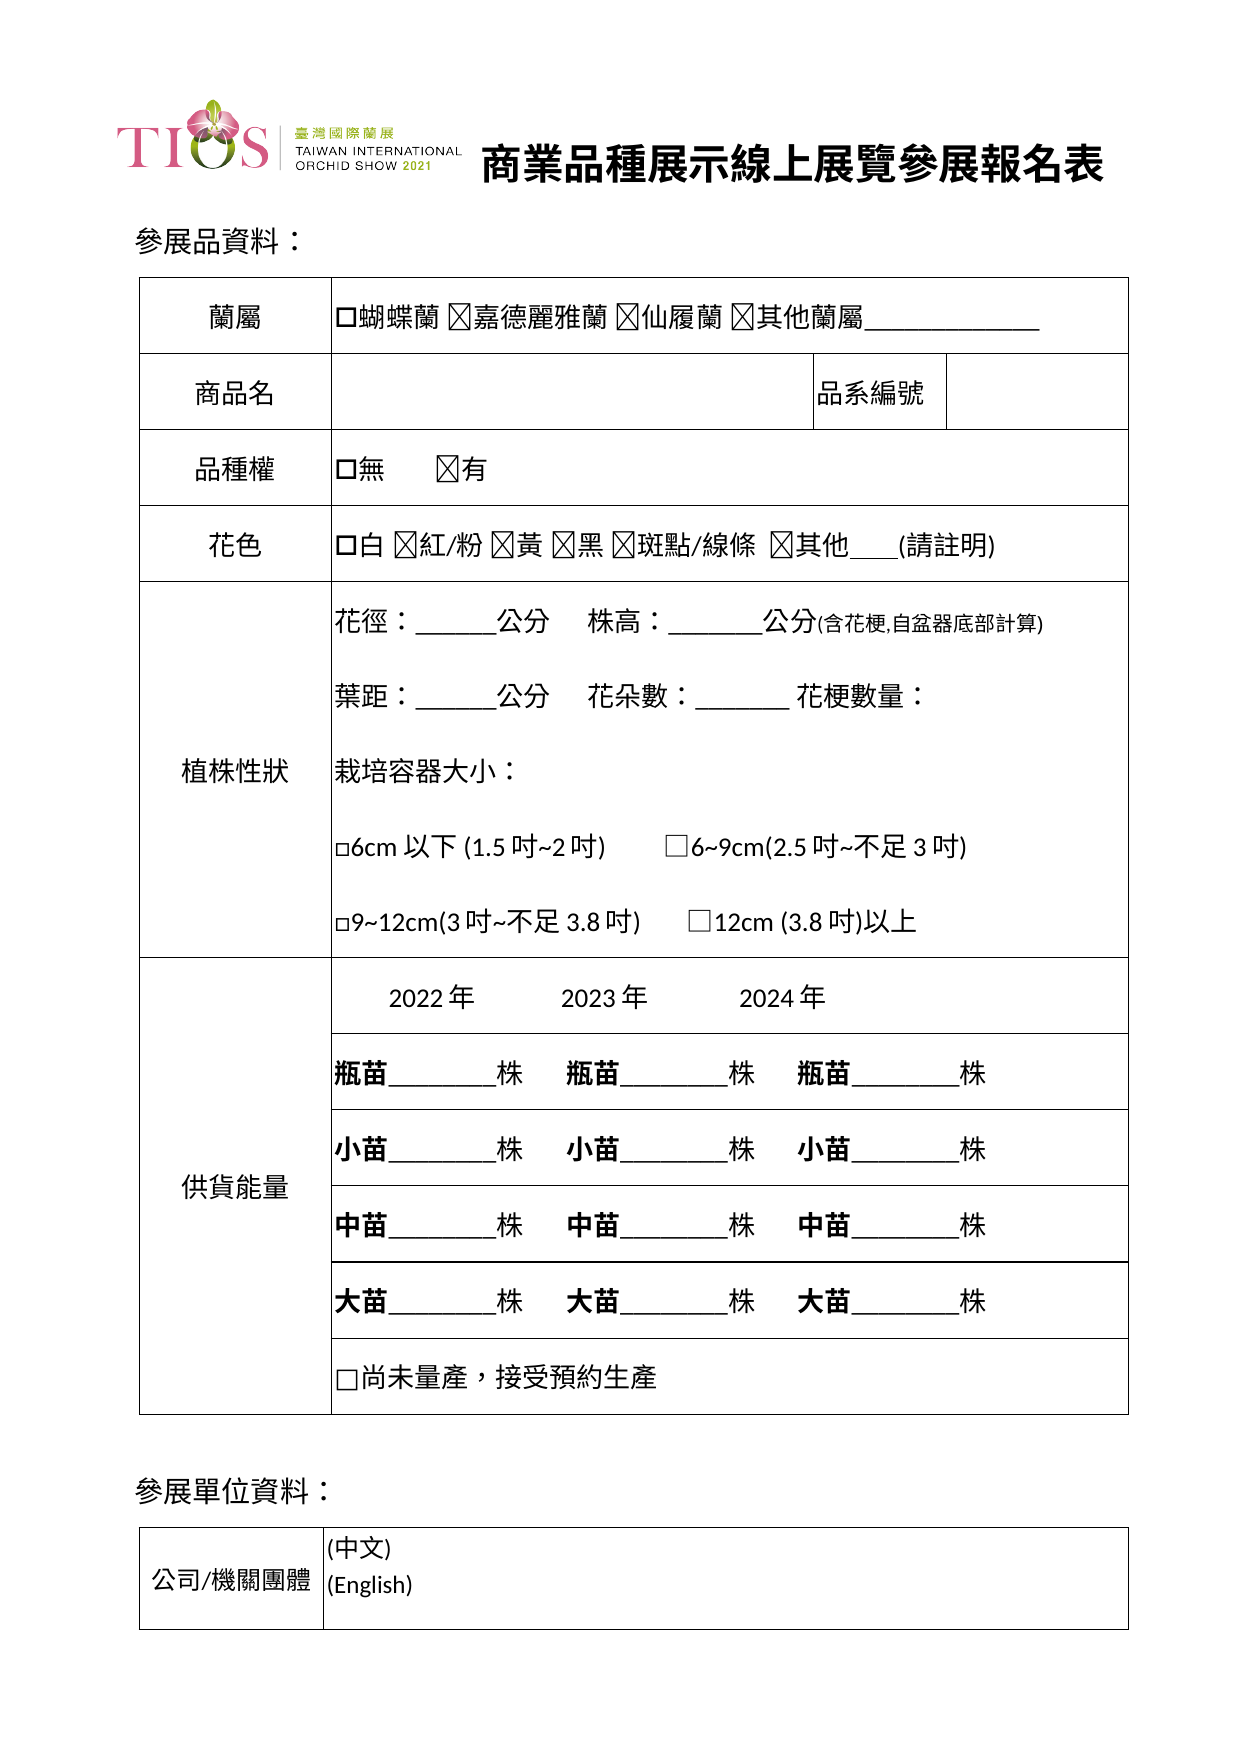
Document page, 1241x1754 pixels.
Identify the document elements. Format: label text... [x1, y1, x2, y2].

table_cell 無 有 [332, 430, 1128, 505]
text 參展單位資料： [75, 1452, 1165, 1527]
table_cell 商品名 [140, 354, 331, 429]
table_cell 瓶苗________株 瓶苗________株 瓶苗________株 [332, 1034, 1128, 1109]
table_cell [332, 354, 813, 429]
table_cell [947, 354, 1128, 429]
table_header 蝴蝶蘭 嘉德麗雅蘭 仙履蘭 其他蘭屬_____________ [332, 278, 1128, 353]
table_cell 植株性狀 [140, 582, 331, 957]
table_cell 白 紅/粉 黃 黑 斑點/線條 其他 (請註明) [332, 506, 1128, 581]
table_header (中文) (English) [324, 1528, 1128, 1629]
table_cell 品系編號 [814, 354, 946, 429]
table_cell 品種權 [140, 430, 331, 505]
table_header 蘭屬 [140, 278, 331, 353]
table_cell □尚未量產，接受預約生產 [332, 1339, 1128, 1413]
table_cell 2022年 2023年 2024年 [332, 958, 1128, 1033]
table_cell 花徑：______公分 株高：_______公分(含花梗,自盆器底部計算) 葉距：______公分 花朵數：_______ 花梗數量： 栽培容器大小： □6cm以下 (1.5吋~2吋) □6~9cm(2.5吋~不足3吋) □9~12cm(3吋~不足3.8吋) □12cm (3.8吋)以上 [332, 582, 1128, 957]
table_cell 中苗________株 中苗________株 中苗________株 [332, 1186, 1128, 1261]
table_cell 小苗________株 小苗________株 小苗________株 [332, 1110, 1128, 1185]
picture [100, 89, 481, 180]
table_cell 大苗________株 大苗________株 大苗________株 [332, 1263, 1128, 1337]
text 參展品資料： [75, 202, 1165, 277]
table_header 公司/機關團體 [140, 1528, 323, 1629]
table_cell 花色 [140, 506, 331, 581]
table_cell 供貨能量 [140, 958, 331, 1413]
